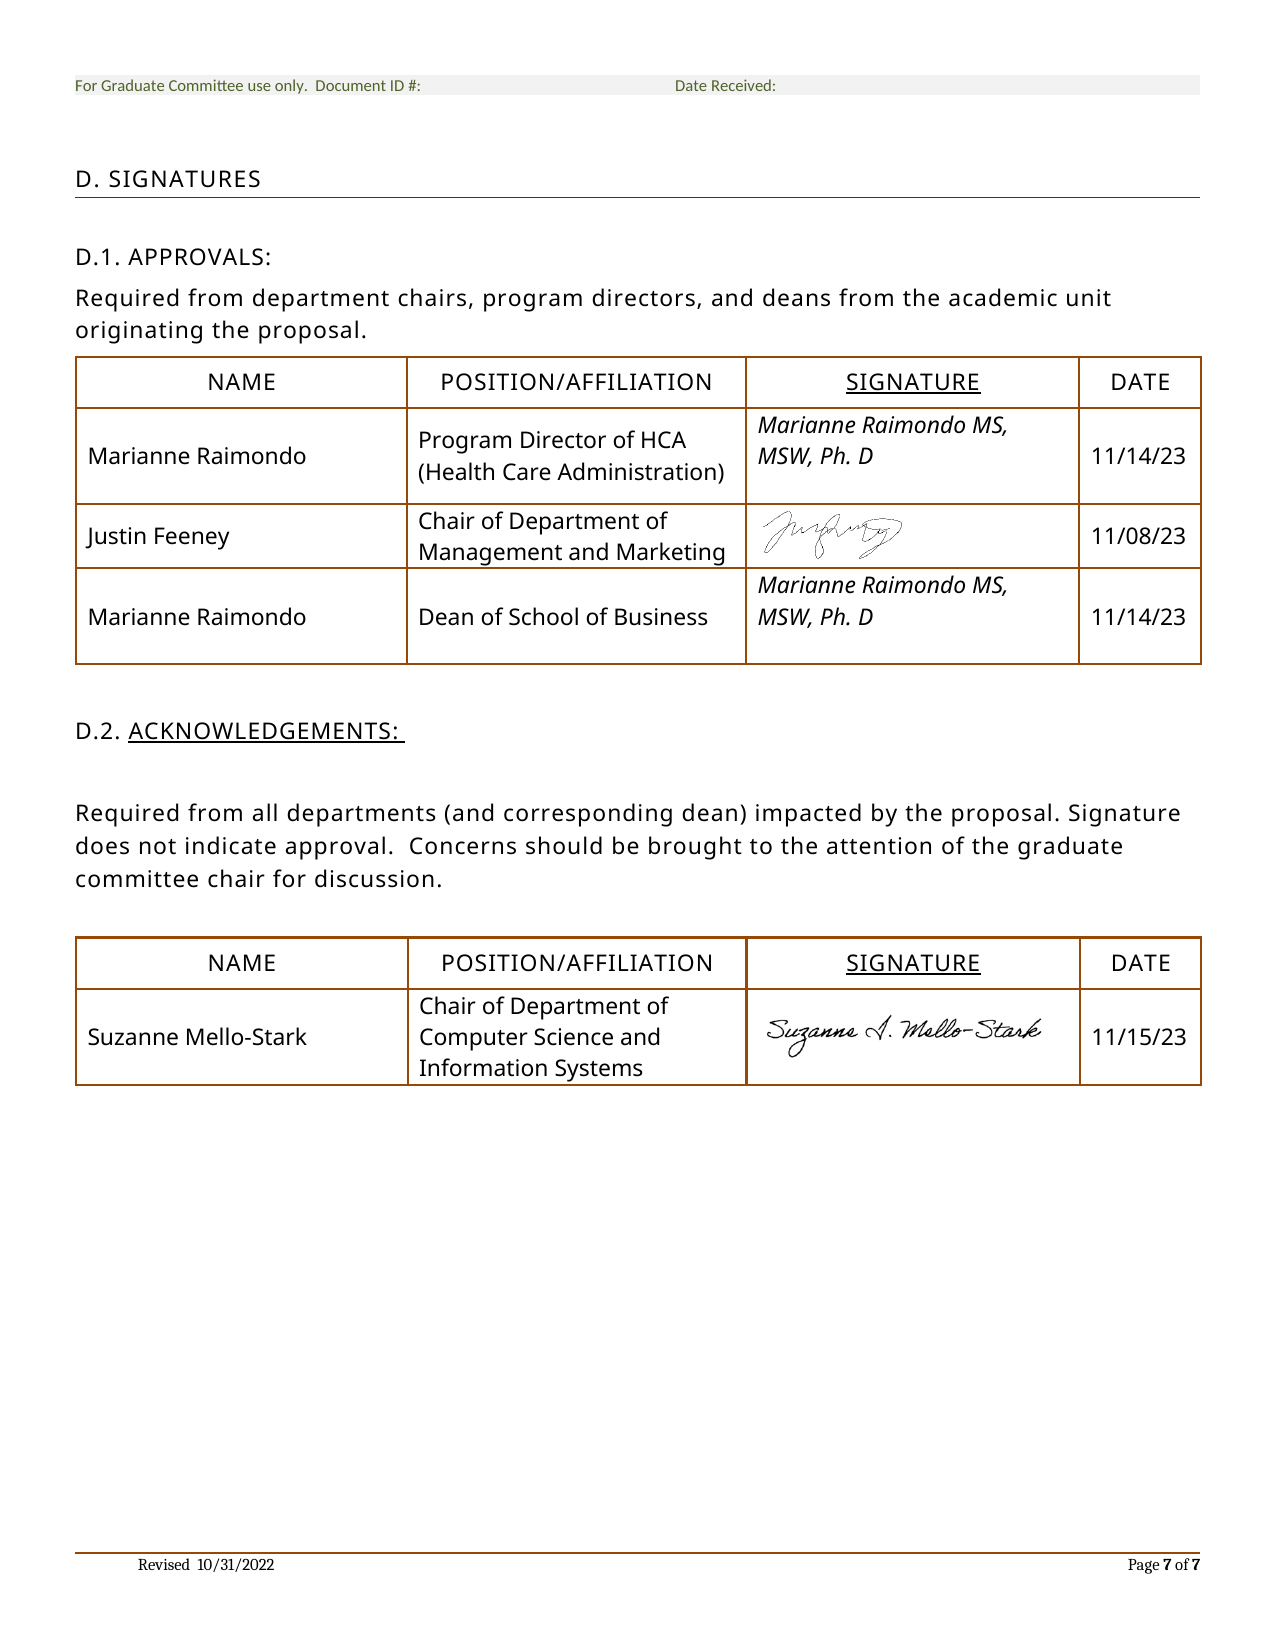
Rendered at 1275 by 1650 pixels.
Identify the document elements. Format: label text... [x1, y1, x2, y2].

table_header Position/affiliation [408, 358, 745, 407]
table_cell 11/14/23 [1080, 569, 1200, 663]
subtitle Required from all departments (and corresponding dean) impacted by the proposal. Signature does not indicate approval. Concerns should be brought to the attention of the graduate committee chair for discussion. [75, 797, 1200, 894]
table_cell Chair of Department of Computer Science and Information Systems [409, 990, 745, 1083]
table_header Name [77, 358, 406, 407]
table_cell 11/15/23 [1081, 990, 1200, 1083]
table_cell 11/08/23 [1080, 505, 1200, 567]
table_cell 11/14/23 [1080, 409, 1200, 503]
subtitle D.1. Approvals: [75, 240, 1200, 272]
table_cell Marianne Raimondo [77, 569, 406, 663]
table_cell Suzanne Mello-Stark [77, 990, 407, 1083]
table_cell Marianne Raimondo MS, MSW, Ph. D [747, 409, 1078, 503]
table_header Date [1081, 939, 1200, 988]
table_header Signature [747, 358, 1078, 407]
table_cell Justin Feeney [77, 505, 406, 567]
subtitle Required from department chairs, program directors, and deans from the academic unit originating the proposal. [75, 282, 1200, 346]
table_cell Chair of Department of Management and Marketing [408, 505, 745, 567]
table_cell Marianne Raimondo [77, 409, 406, 503]
table_cell [748, 990, 1079, 1083]
table_header Name [77, 939, 407, 988]
table_cell [747, 505, 1078, 567]
table_cell Dean of School of Business [408, 569, 745, 663]
subtitle D. Signatures [75, 163, 1200, 197]
table_header Signature [748, 939, 1079, 988]
table_header Position/affiliation [409, 939, 745, 988]
subtitle D.2. Acknowledgements: [75, 714, 1200, 746]
picture [757, 1007, 1067, 1066]
table_cell Marianne Raimondo MS, MSW, Ph. D [747, 569, 1078, 663]
table_header Date [1080, 358, 1200, 407]
picture [757, 509, 907, 563]
table_cell Program Director of HCA (Health Care Administration) [408, 409, 745, 503]
